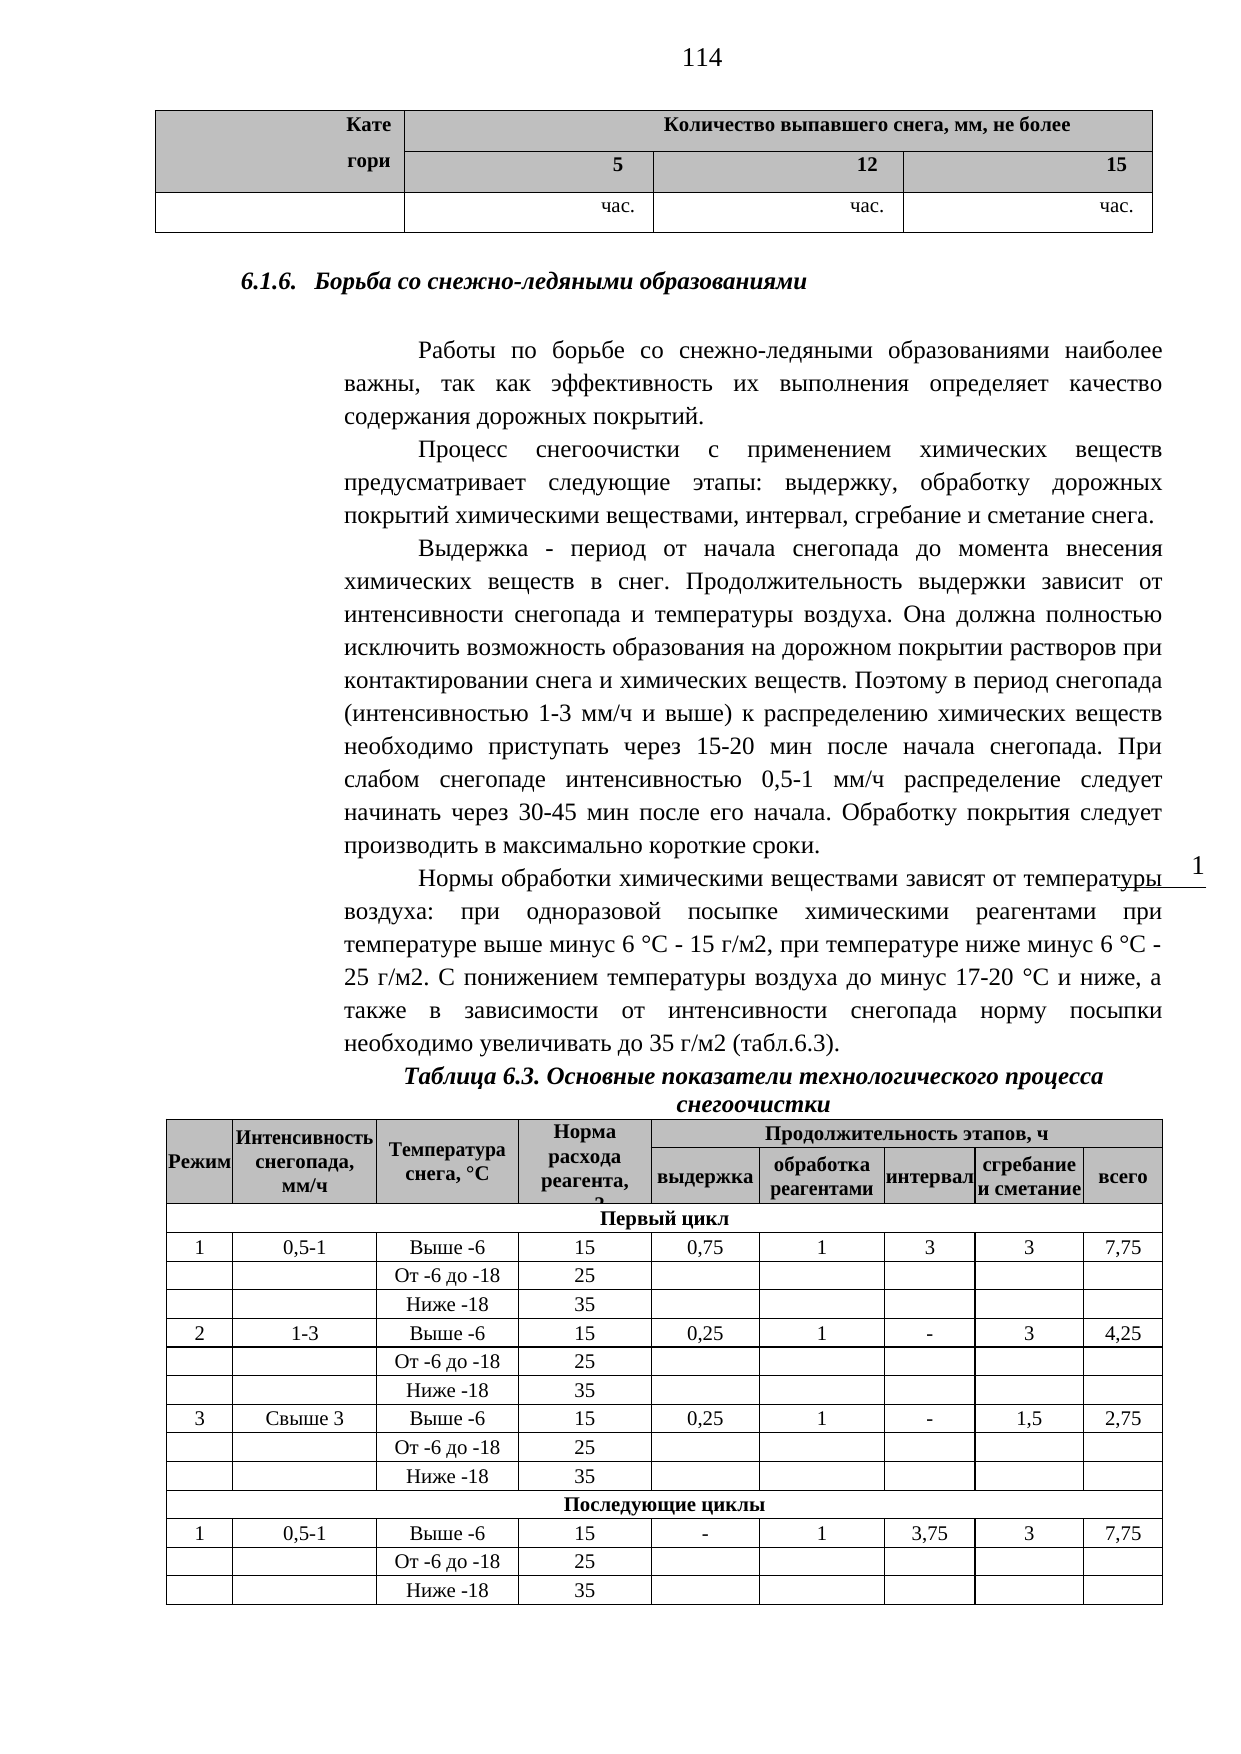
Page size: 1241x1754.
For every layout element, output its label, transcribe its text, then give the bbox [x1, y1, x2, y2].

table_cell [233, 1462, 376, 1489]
text Процесс снегоочистки с применением химических веществ предусматривает следующие этапы: выдержку, обработку дорожных покрытий химическими веществами, интервал, сгребание и сметание снега. [344, 434, 1163, 529]
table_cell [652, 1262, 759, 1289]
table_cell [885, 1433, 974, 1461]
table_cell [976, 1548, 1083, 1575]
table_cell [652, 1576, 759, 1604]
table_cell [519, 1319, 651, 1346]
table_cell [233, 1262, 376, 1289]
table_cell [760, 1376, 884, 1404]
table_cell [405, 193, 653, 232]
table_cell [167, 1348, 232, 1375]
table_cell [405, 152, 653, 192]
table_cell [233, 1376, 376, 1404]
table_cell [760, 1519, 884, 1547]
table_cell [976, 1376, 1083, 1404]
text Нормы обработки химическими веществами зависят от температуры воздуха: при одноразовой посыпке химическими реагентами при температуре выше минус 6 °С - 15 г/м2, при температуре ниже минус 6 °С - 25 г/м2. С понижением температуры воздуха до минус 17-20 °С и ниже, а также в зависимости от интенсивности снегопада норму посыпки необходимо увеличивать до 35 г/м2 (табл.6.3). [344, 863, 1163, 1057]
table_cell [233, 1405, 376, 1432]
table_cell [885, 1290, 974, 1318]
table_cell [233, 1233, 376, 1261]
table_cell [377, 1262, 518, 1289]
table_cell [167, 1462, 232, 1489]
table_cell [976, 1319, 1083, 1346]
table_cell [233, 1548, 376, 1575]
text Выдержка - период от начала снегопада до момента внесения химических веществ в снег. Продолжительность выдержки зависит от интенсивности снегопада и температуры воздуха. Она должна полностью исключить возможность образования на дорожном покрытии растворов при контактировании снега и химических веществ. Поэтому в период снегопада (интенсивностью 1-3 мм/ч и выше) к распределению химических веществ необходимо приступать через 15-20 мин после начала снегопада. При слабом снегопаде интенсивностью 0,5-1 мм/ч распределение следует начинать через 30-45 мин после его начала. Обработку покрытия следует производить в максимально короткие сроки. [344, 533, 1163, 859]
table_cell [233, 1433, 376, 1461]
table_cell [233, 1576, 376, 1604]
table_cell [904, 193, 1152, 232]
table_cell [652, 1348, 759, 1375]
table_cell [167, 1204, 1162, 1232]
text Таблица 6.3. Основные показатели технологического процесса снегоочистки [344, 1062, 1163, 1118]
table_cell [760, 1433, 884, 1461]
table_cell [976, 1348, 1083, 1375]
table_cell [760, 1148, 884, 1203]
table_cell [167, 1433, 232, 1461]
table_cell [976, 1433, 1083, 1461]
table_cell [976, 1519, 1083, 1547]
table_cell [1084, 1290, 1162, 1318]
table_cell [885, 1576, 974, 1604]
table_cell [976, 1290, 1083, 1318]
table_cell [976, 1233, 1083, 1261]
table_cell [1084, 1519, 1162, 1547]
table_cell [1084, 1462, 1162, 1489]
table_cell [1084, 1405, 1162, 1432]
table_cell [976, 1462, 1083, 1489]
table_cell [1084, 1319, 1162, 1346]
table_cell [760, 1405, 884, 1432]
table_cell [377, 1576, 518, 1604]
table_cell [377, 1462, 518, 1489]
subtitle Борьба со снежно-ледяными образованиями [167, 266, 1163, 295]
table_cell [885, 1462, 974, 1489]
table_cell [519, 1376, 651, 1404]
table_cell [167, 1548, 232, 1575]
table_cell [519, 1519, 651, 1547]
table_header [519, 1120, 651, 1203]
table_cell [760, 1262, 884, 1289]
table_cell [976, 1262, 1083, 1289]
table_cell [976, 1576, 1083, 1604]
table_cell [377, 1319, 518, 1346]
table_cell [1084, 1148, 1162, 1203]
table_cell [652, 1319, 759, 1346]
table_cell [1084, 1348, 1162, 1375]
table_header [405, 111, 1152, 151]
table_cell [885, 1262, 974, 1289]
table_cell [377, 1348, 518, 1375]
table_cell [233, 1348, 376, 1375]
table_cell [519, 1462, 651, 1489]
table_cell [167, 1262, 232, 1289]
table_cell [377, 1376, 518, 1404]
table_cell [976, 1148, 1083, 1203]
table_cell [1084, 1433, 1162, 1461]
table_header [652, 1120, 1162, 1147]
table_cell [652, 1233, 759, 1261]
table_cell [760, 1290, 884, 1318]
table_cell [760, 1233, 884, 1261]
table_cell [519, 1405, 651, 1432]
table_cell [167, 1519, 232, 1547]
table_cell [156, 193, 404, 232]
text Работы по борьбе со снежно-ледяными образованиями наиболее важны, так как эффективность их выполнения определяет качество содержания дорожных покрытий. [344, 335, 1163, 430]
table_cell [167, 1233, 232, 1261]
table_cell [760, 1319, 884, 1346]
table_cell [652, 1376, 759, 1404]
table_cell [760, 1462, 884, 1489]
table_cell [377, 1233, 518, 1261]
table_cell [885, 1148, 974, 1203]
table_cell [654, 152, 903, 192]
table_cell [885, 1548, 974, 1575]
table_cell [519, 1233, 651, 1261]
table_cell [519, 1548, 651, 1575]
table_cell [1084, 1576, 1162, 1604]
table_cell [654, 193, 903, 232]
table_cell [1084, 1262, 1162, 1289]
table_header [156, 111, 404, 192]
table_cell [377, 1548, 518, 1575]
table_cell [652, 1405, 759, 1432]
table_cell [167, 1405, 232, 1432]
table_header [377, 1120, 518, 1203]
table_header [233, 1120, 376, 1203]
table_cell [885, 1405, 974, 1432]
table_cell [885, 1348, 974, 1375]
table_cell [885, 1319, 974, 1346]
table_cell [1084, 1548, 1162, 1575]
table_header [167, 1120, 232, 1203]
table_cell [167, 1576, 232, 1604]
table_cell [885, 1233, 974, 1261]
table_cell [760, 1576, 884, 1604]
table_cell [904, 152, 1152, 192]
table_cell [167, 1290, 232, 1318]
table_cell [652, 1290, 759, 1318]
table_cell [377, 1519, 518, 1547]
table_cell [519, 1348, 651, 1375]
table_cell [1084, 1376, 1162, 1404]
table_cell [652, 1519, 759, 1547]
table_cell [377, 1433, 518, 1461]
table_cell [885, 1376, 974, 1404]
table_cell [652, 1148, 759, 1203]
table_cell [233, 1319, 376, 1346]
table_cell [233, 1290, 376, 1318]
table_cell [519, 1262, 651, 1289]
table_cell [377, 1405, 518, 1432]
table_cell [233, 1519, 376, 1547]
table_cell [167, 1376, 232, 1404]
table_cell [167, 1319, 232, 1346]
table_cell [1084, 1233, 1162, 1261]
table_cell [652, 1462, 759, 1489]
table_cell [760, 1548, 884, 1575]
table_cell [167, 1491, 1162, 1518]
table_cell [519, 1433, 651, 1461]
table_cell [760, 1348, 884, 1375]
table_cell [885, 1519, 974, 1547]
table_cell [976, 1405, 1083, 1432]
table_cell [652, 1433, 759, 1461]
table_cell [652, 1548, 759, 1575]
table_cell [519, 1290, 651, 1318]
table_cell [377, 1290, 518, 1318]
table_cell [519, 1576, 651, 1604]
